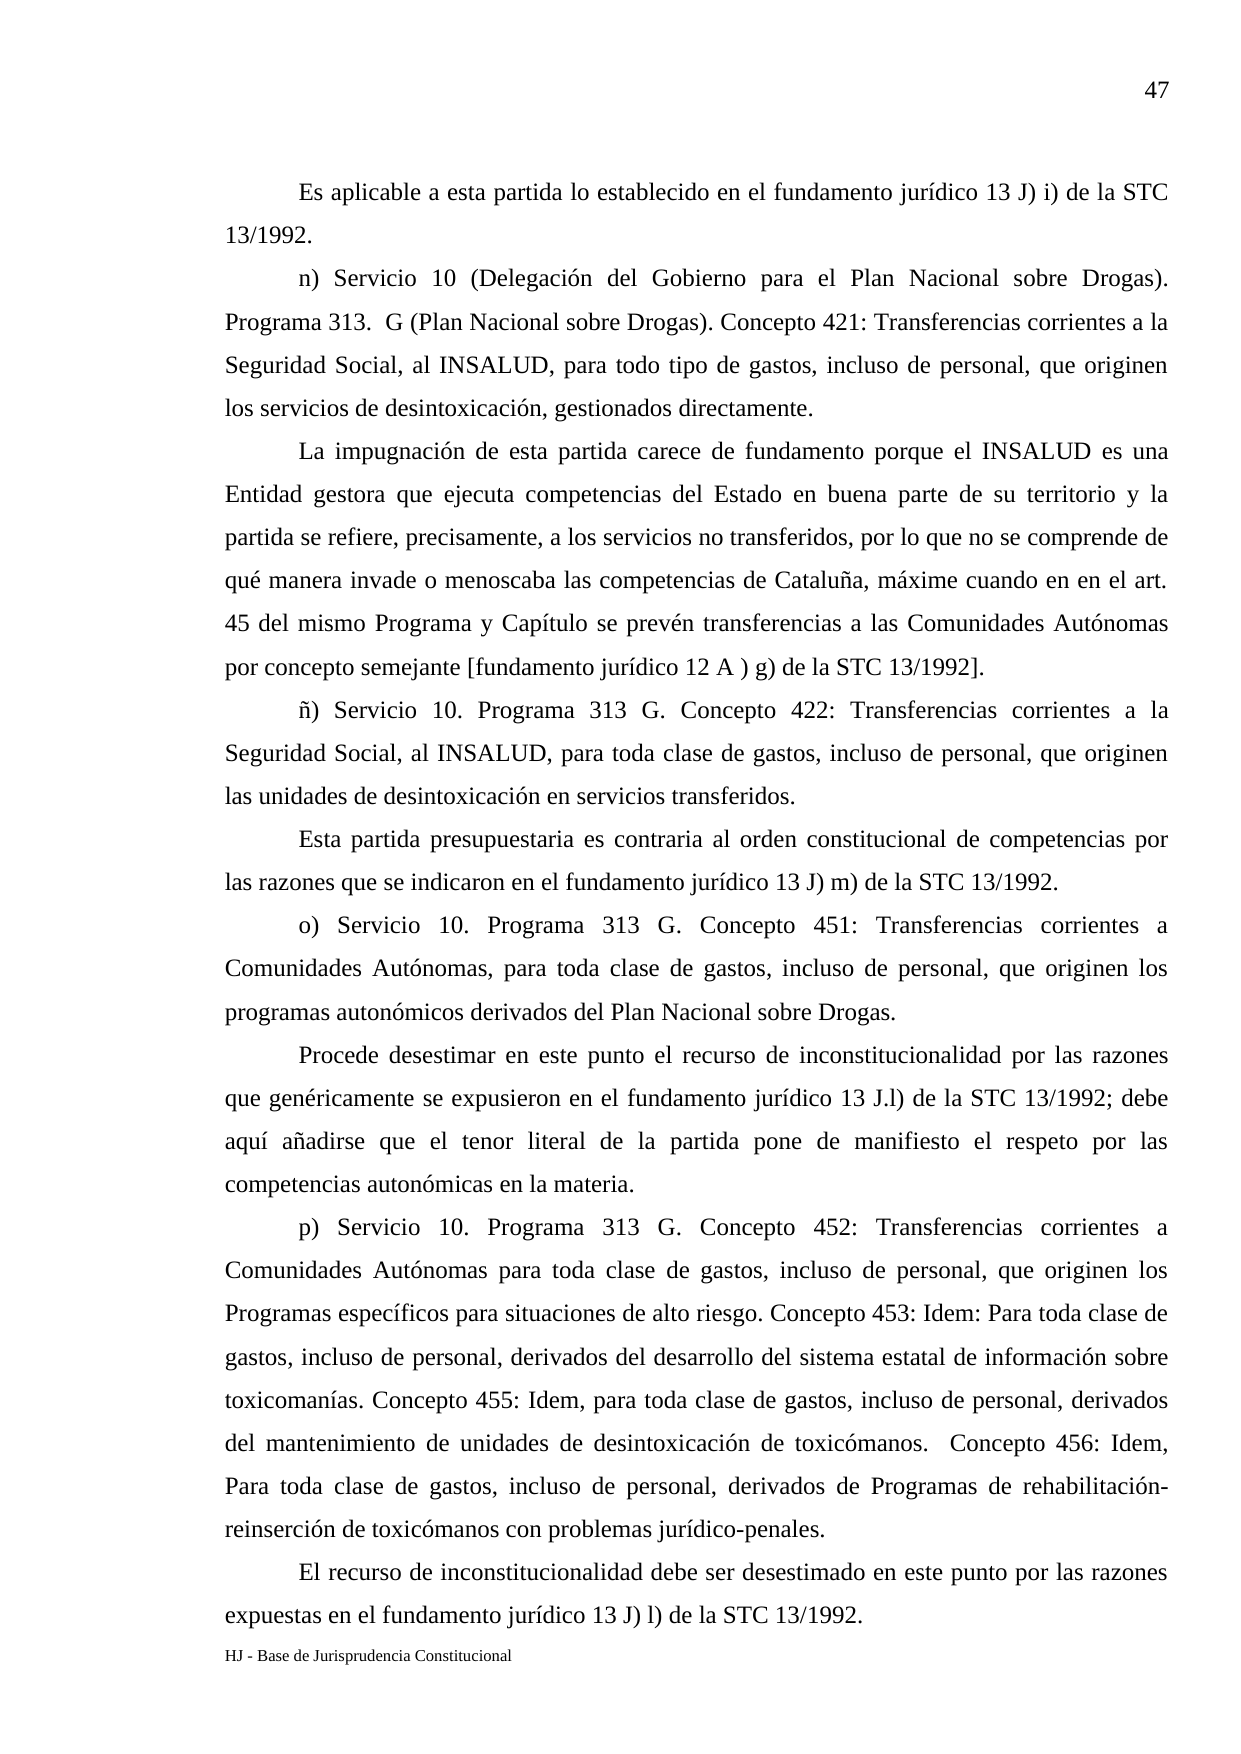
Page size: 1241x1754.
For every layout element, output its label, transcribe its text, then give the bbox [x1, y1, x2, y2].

text p) Servicio 10. Programa 313 G. Concepto 452: Transferencias corrientes a Comunidades Autónomas para toda clase de gastos, incluso de personal, que originen los Programas específicos para situaciones de alto riesgo. Concepto 453: Idem: Para toda clase de gastos, incluso de personal, derivados del desarrollo del sistema estatal de información sobre toxicomanías. Concepto 455: Idem, para toda clase de gastos, incluso de personal, derivados del mantenimiento de unidades de desintoxicación de toxicómanos. Concepto 456: Idem, Para toda clase de gastos, incluso de personal, derivados de Programas de rehabilitación-reinserción de toxicómanos con problemas jurídico-penales. [224, 1212, 1169, 1543]
text La impugnación de esta partida carece de fundamento porque el INSALUD es una Entidad gestora que ejecuta competencias del Estado en buena parte de su territorio y la partida se refiere, precisamente, a los servicios no transferidos, por lo que no se comprende de qué manera invade o menoscaba las competencias de Cataluña, máxime cuando en en el art. 45 del mismo Programa y Capítulo se prevén transferencias a las Comunidades Autónomas por concepto semejante [fundamento jurídico 12 A ) g) de la STC 13/1992]. [224, 436, 1169, 680]
text o) Servicio 10. Programa 313 G. Concepto 451: Transferencias corrientes a Comunidades Autónomas, para toda clase de gastos, incluso de personal, que originen los programas autonómicos derivados del Plan Nacional sobre Drogas. [224, 910, 1169, 1025]
text Procede desestimar en este punto el recurso de inconstitucionalidad por las razones que genéricamente se expusieron en el fundamento jurídico 13 J.l) de la STC 13/1992; debe aquí añadirse que el tenor literal de la partida pone de manifiesto el respeto por las competencias autonómicas en la materia. [224, 1040, 1169, 1198]
text El recurso de inconstitucionalidad debe ser desestimado en este punto por las razones expuestas en el fundamento jurídico 13 J) l) de la STC 13/1992. [224, 1557, 1169, 1629]
text n) Servicio 10 (Delegación del Gobierno para el Plan Nacional sobre Drogas). Programa 313. G (Plan Nacional sobre Drogas). Concepto 421: Transferencias corrientes a la Seguridad Social, al INSALUD, para todo tipo de gastos, incluso de personal, que originen los servicios de desintoxicación, gestionados directamente. [224, 263, 1169, 422]
text Esta partida presupuestaria es contraria al orden constitucional de competencias por las razones que se indicaron en el fundamento jurídico 13 J) m) de la STC 13/1992. [224, 824, 1169, 896]
text Es aplicable a esta partida lo establecido en el fundamento jurídico 13 J) i) de la STC 13/1992. [224, 177, 1169, 249]
text ñ) Servicio 10. Programa 313 G. Concepto 422: Transferencias corrientes a la Seguridad Social, al INSALUD, para toda clase de gastos, incluso de personal, que originen las unidades de desintoxicación en servicios transferidos. [224, 695, 1169, 810]
